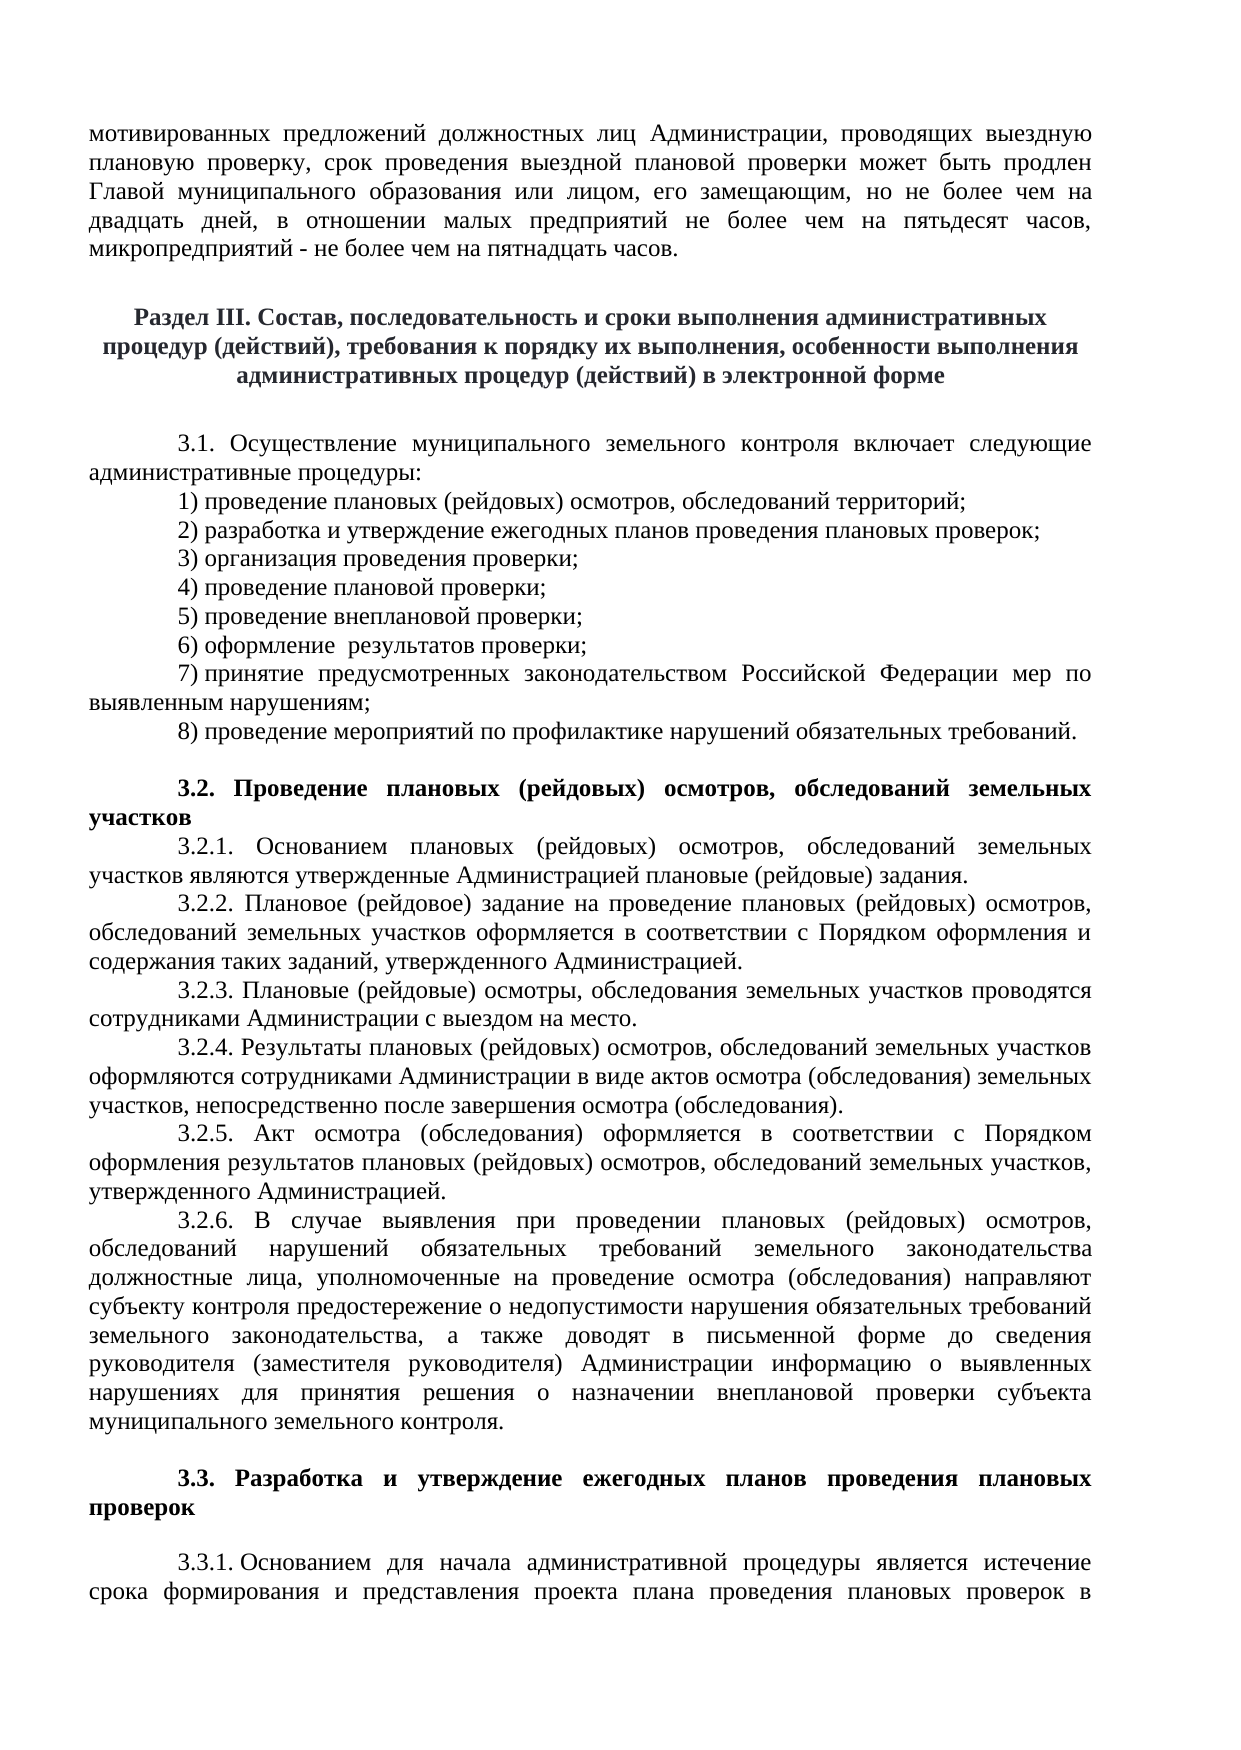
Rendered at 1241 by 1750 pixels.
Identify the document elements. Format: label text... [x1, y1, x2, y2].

text 3.2. Проведение плановых (рейдовых) осмотров, обследований земельных участков [89, 773, 1092, 831]
text 3.2.1. Основанием плановых (рейдовых) осмотров, обследований земельных участков являются утвержденные Администрацией плановые (рейдовые) задания. [89, 831, 1092, 888]
text 3.2.6. В случае выявления при проведении плановых (рейдовых) осмотров, обследований нарушений обязательных требований земельного законодательства должностные лица, уполномоченные на проведение осмотра (обследования) направляют субъекту контроля предостережение о недопустимости нарушения обязательных требований земельного законодательства, а также доводят в письменной форме до сведения руководителя (заместителя руководителя) Администрации информацию о выявленных нарушениях для принятия решения о назначении внеплановой проверки субъекта муниципального земельного контроля. [89, 1205, 1092, 1435]
list проведение внеплановой проверки; [89, 601, 1092, 630]
text 3.2.3. Плановые (рейдовые) осмотры, обследования земельных участков проводятся сотрудниками Администрации с выездом на место. [89, 975, 1092, 1032]
text 3.2.2. Плановое (рейдовое) задание на проведение плановых (рейдовых) осмотров, обследований земельных участков оформляется в соответствии с Порядком оформления и содержания таких заданий, утвержденного Администрацией. [89, 888, 1092, 975]
list проведение плановой проверки; [89, 572, 1092, 601]
list проведение мероприятий по профилактике нарушений обязательных требований. [89, 716, 1092, 745]
list проведение плановых (рейдовых) осмотров, обследований территорий; [89, 486, 1092, 515]
text 3.1. Осуществление муниципального земельного контроля включает следующие административные процедуры: [89, 428, 1092, 486]
list оформление результатов проверки; [89, 630, 1092, 658]
list принятие предусмотренных законодательством Российской Федерации мер по выявленным нарушениям; [89, 658, 1092, 716]
text 3.2.5. Акт осмотра (обследования) оформляется в соответствии с Порядком оформления результатов плановых (рейдовых) осмотров, обследований земельных участков, утвержденного Администрацией. [89, 1118, 1092, 1205]
list организация проведения проверки; [89, 543, 1092, 572]
text 3.3. Разработка и утверждение ежегодных планов проведения плановых проверок [89, 1463, 1092, 1521]
text 3.2.4. Результаты плановых (рейдовых) осмотров, обследований земельных участков оформляются сотрудниками Администрации в виде актов осмотра (обследования) земельных участков, непосредственно после завершения осмотра (обследования). [89, 1032, 1092, 1118]
text Раздел III. Состав, последовательность и сроки выполнения административных процедур (действий), требования к порядку их выполнения, особенности выполнения административных процедур (действий) в электронной форме [89, 302, 1092, 388]
list разработка и утверждение ежегодных планов проведения плановых проверок; [89, 515, 1092, 543]
